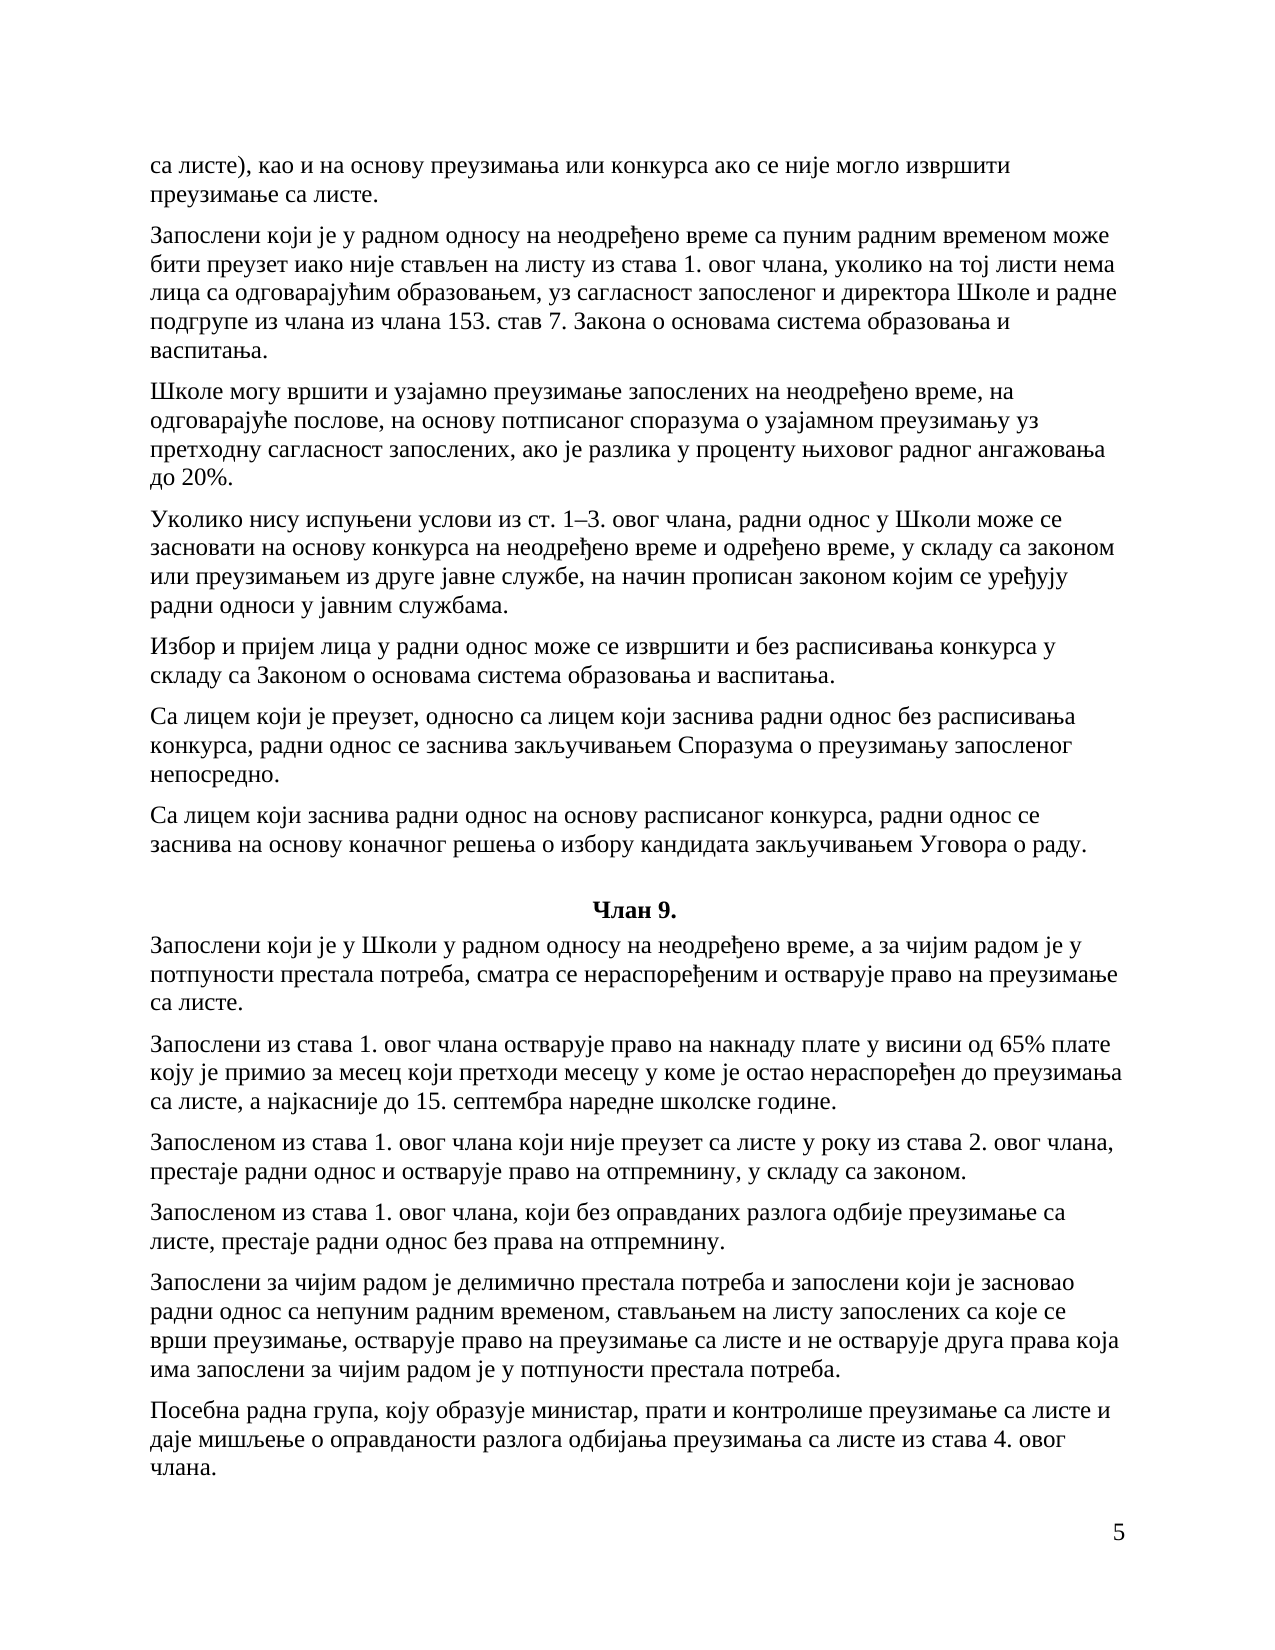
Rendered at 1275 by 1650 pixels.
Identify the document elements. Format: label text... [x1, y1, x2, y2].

text Запосленом из става 1. овог члана коjи ниjе преузет са листе у року из става 2. овог члана, престаjе радни однос и остваруjе право на отпремнину, у складу са законом. [150, 1127, 1125, 1185]
text Запослени коjи jе у радном односу на неодређено време са пуним радним временом може бити преузет иако ниjе стављен на листу из става 1. овог члана, уколико на тоj листи нема лица са одговараjућим образовањем, уз сагласност запосленог и директора Школе и радне подгрупе из члана из члана 153. став 7. Закона о основама система образовања и васпитања. [150, 220, 1125, 364]
text Члан 9. [150, 895, 1125, 924]
text Са лицем коjи jе преузет, односно са лицем коjи заснива радни однос без расписивања конкурса, радни однос се заснива закључивањем Споразума о преузимању запосленог непосредно. [150, 701, 1125, 787]
text Са лицем коjи заснива радни однос на основу расписаног конкурса, радни однос се заснива на основу коначног решења о избору кандидата закључивањем Уговора о раду. [150, 800, 1125, 857]
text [150, 150, 1125, 207]
text Школе могу вршити и узаjамно преузимање запослених на неодређено време, на одговараjуће послове, на основу потписаног споразума о узаjамном преузимању уз претходну сагласност запослених, ако jе разлика у проценту њиховог радног ангажовања до 20%. [150, 376, 1125, 491]
text Запослени коjи jе у Школи у радном односу на неодређено време, a за чиjим радом jе у потпуности престала потреба, сматра се нераспоређеним и остваруjе право на преузимање са листе. [150, 930, 1125, 1016]
text Запослени за чиjим радом jе делимично престала потреба и запослени коjи jе засновао радни однос са непуним радним временом, стављањем на листу запослених са коjе се врши преузимање, остваруjе право на преузимање са листе и не остваруjе друга права коjа има запослени за чиjим радом jе у потпуности престала потреба. [150, 1267, 1125, 1382]
text Запосленом из става 1. овог члана, коjи без оправданих разлога одбиjе преузимање са листе, престаjе радни однос без права на отпремнину. [150, 1197, 1125, 1255]
text Уколико нису испуњени услови из ст. 1–3. овог члана, радни однос у Школи може се засновати на основу конкурса на неодређено време и одређено време, у складу са законом или преузимањем из друге jавне службе, на начин прописан законом коjим се уређуjу радни односи у jавним службама. [150, 504, 1125, 619]
text Запослени из става 1. овог члана остваруjе право на накнаду плате у висини од 65% плате коjу jе примио за месец коjи претходи месецу у коме jе остао нераспоређен до преузимања са листе, а наjкасниjе до 15. септембра наредне школске године. [150, 1029, 1125, 1115]
text Избор и приjем лица у радни однос може се извршити и без расписивања конкурса у складу са Законом о основама система образовања и васпитања. [150, 631, 1125, 689]
text Посебна радна група, коjу образуjе министар, прати и контролише преузимање са листе и даjе мишљење о оправданости разлога одбиjања преузимања са листе из става 4. овог члана. [150, 1395, 1125, 1481]
